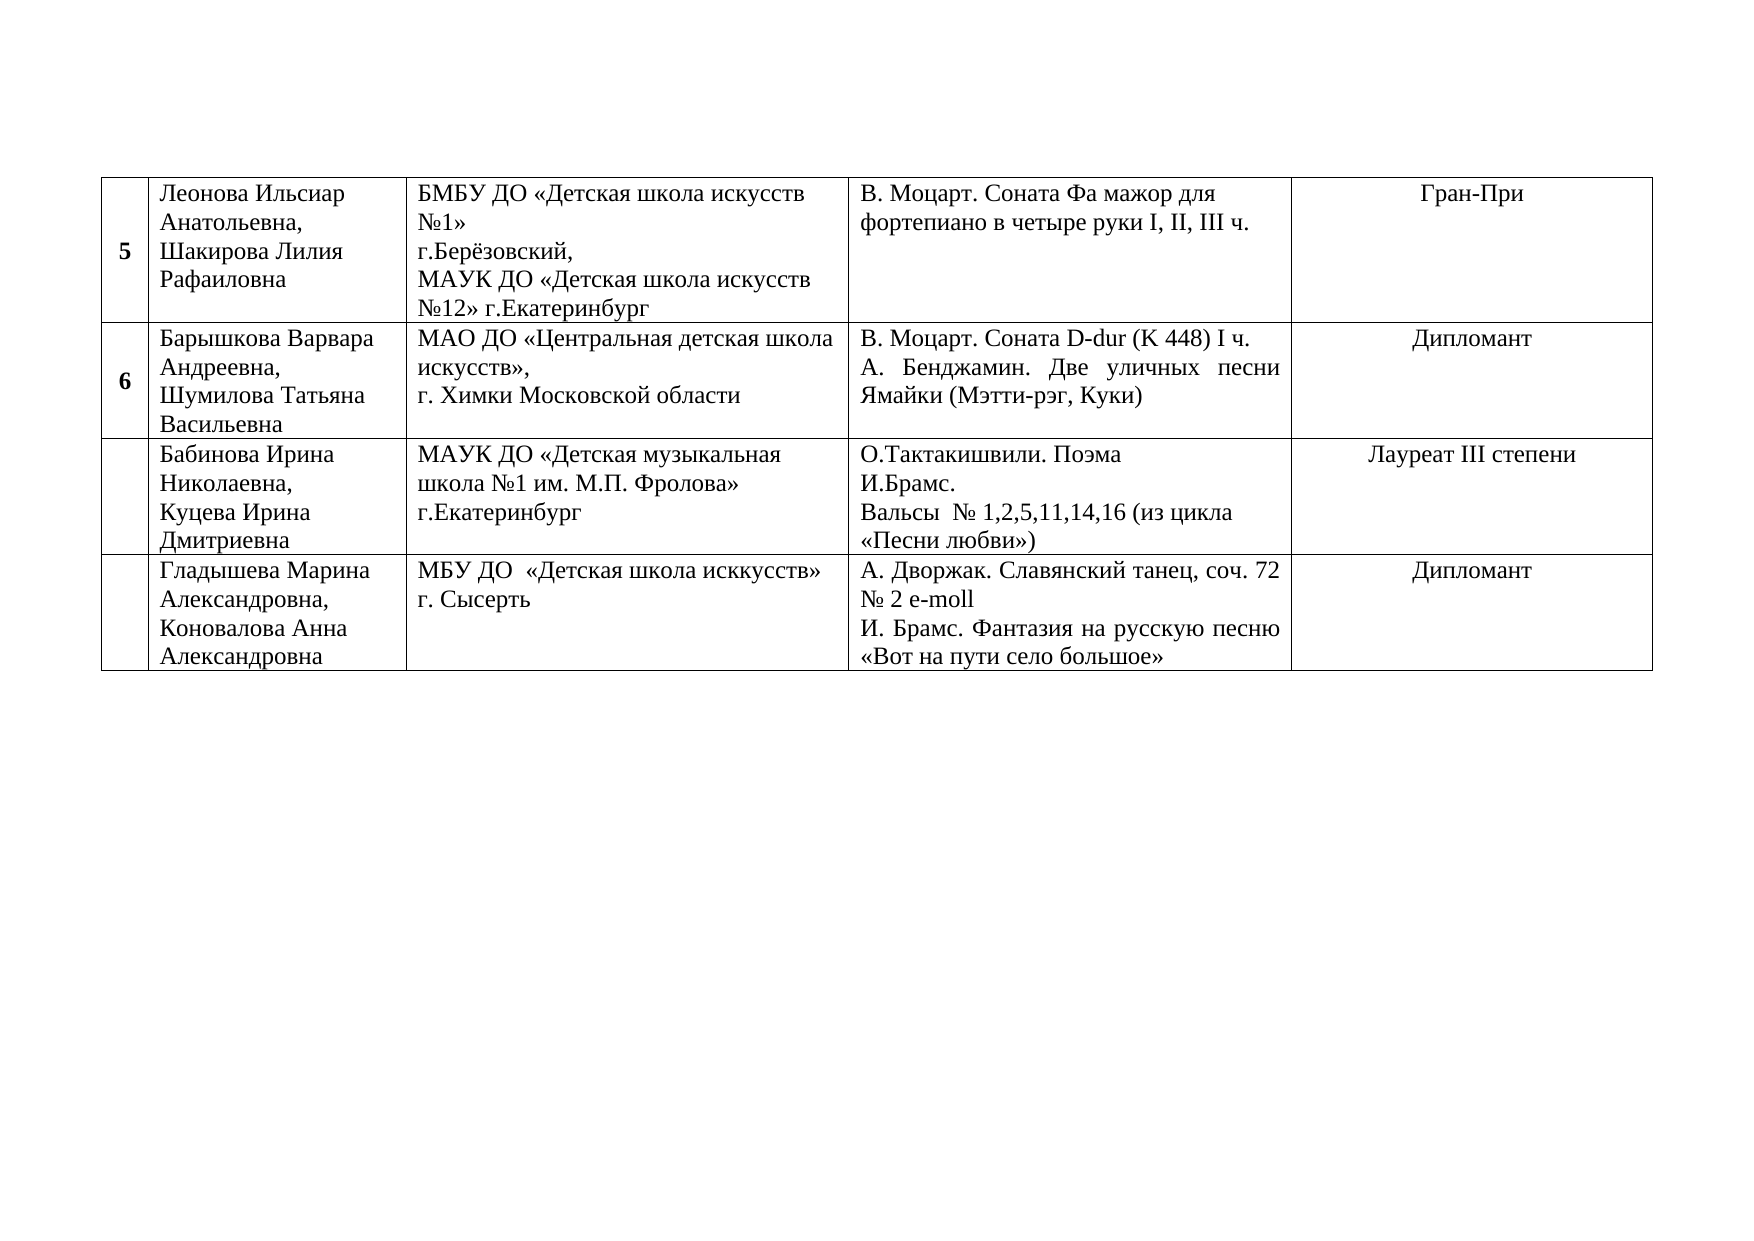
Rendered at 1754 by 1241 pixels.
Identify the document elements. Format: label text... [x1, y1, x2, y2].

table_cell Дипломант [1292, 323, 1652, 438]
table_cell [102, 555, 148, 670]
table_cell В. Моцарт. Соната D-dur (K 448) I ч. А. Бенджамин. Две уличных песни Ямайки (Мэтти-рэг, Куки) [849, 323, 1291, 438]
table_cell В. Моцарт. Соната Фа мажор для фортепиано в четыре руки I, II, III ч. [849, 178, 1291, 322]
table_cell Гладышева Марина Александровна, Коновалова Анна Александровна [149, 555, 406, 670]
table_cell О.Тактакишвили. Поэма И.Брамс. Вальсы № 1,2,5,11,14,16 (из цикла «Песни любви») [849, 439, 1291, 554]
table_cell Бабинова Ирина Николаевна, Куцева Ирина Дмитриевна [149, 439, 406, 554]
table_cell Барышкова Варвара Андреевна, Шумилова Татьяна Васильевна [149, 323, 406, 438]
table_cell А. Дворжак. Славянский танец, соч. 72 № 2 e-moll И. Брамс. Фантазия на русскую песню «Вот на пути село большое» [849, 555, 1291, 670]
table_cell МБУ ДО «Детская школа исккусств» г. Сысерть [407, 555, 848, 670]
table_cell МАО ДО «Центральная детская школа искусств», г. Химки Московской области [407, 323, 848, 438]
table_cell [102, 439, 148, 554]
table_cell БМБУ ДО «Детская школа искусств №1» г.Берёзовский, МАУК ДО «Детская школа искусств №12» г.Екатеринбург [407, 178, 848, 322]
table_cell Дипломант [1292, 555, 1652, 670]
table_cell Лауреат III степени [1292, 439, 1652, 554]
table_cell 5 [102, 178, 148, 322]
table_cell Гран-При [1292, 178, 1652, 322]
table_cell МАУК ДО «Детская музыкальная школа №1 им. М.П. Фролова» г.Екатеринбург [407, 439, 848, 554]
table_cell Леонова Ильсиар Анатольевна, Шакирова Лилия Рафаиловна [149, 178, 406, 322]
table_cell 6 [102, 323, 148, 438]
